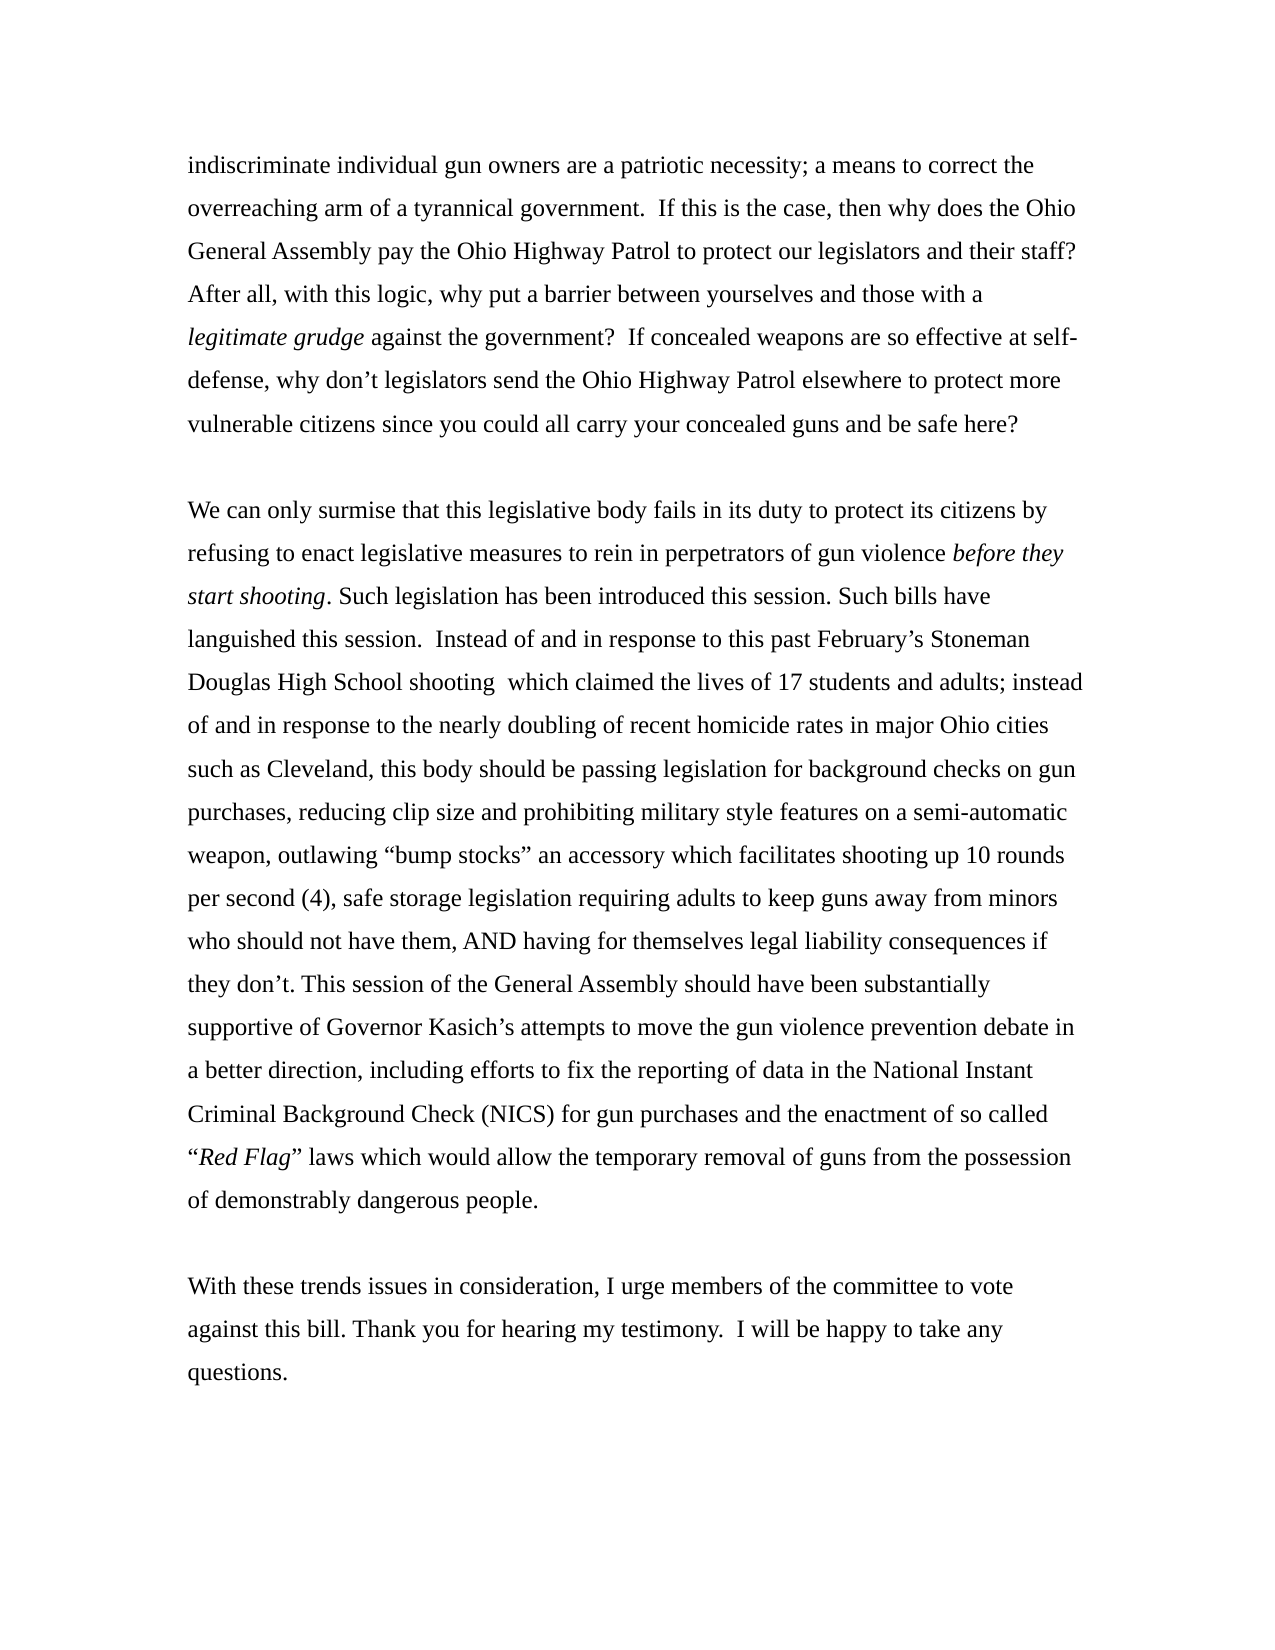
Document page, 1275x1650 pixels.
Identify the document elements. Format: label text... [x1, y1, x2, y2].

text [187, 150, 1087, 437]
text With these trends issues in consideration, I urge members of the committee to vote against this bill. Thank you for hearing my testimony. I will be happy to take any questions. [187, 1271, 1087, 1386]
text We can only surmise that this legislative body fails in its duty to protect its citizens by refusing to enact legislative measures to rein in perpetrators of gun violence before they start shooting. Such legislation has been introduced this session. Such bills have languished this session. Instead of and in response to this past February’s Stoneman Douglas High School shooting which claimed the lives of 17 students and adults; instead of and in response to the nearly doubling of recent homicide rates in major Ohio cities such as Cleveland, this body should be passing legislation for background checks on gun purchases, reducing clip size and prohibiting military style features on a semi-automatic weapon, outlawing “bump stocks” an accessory which facilitates shooting up 10 rounds per second (4), safe storage legislation requiring adults to keep guns away from minors who should not have them, AND having for themselves legal liability consequences if they don’t. This session of the General Assembly should have been substantially supportive of Governor Kasich’s attempts to move the gun violence prevention debate in a better direction, including efforts to fix the reporting of data in the National Instant Criminal Background Check (NICS) for gun purchases and the enactment of so called “Red Flag” laws which would allow the temporary removal of guns from the possession of demonstrably dangerous people. [187, 495, 1087, 1214]
